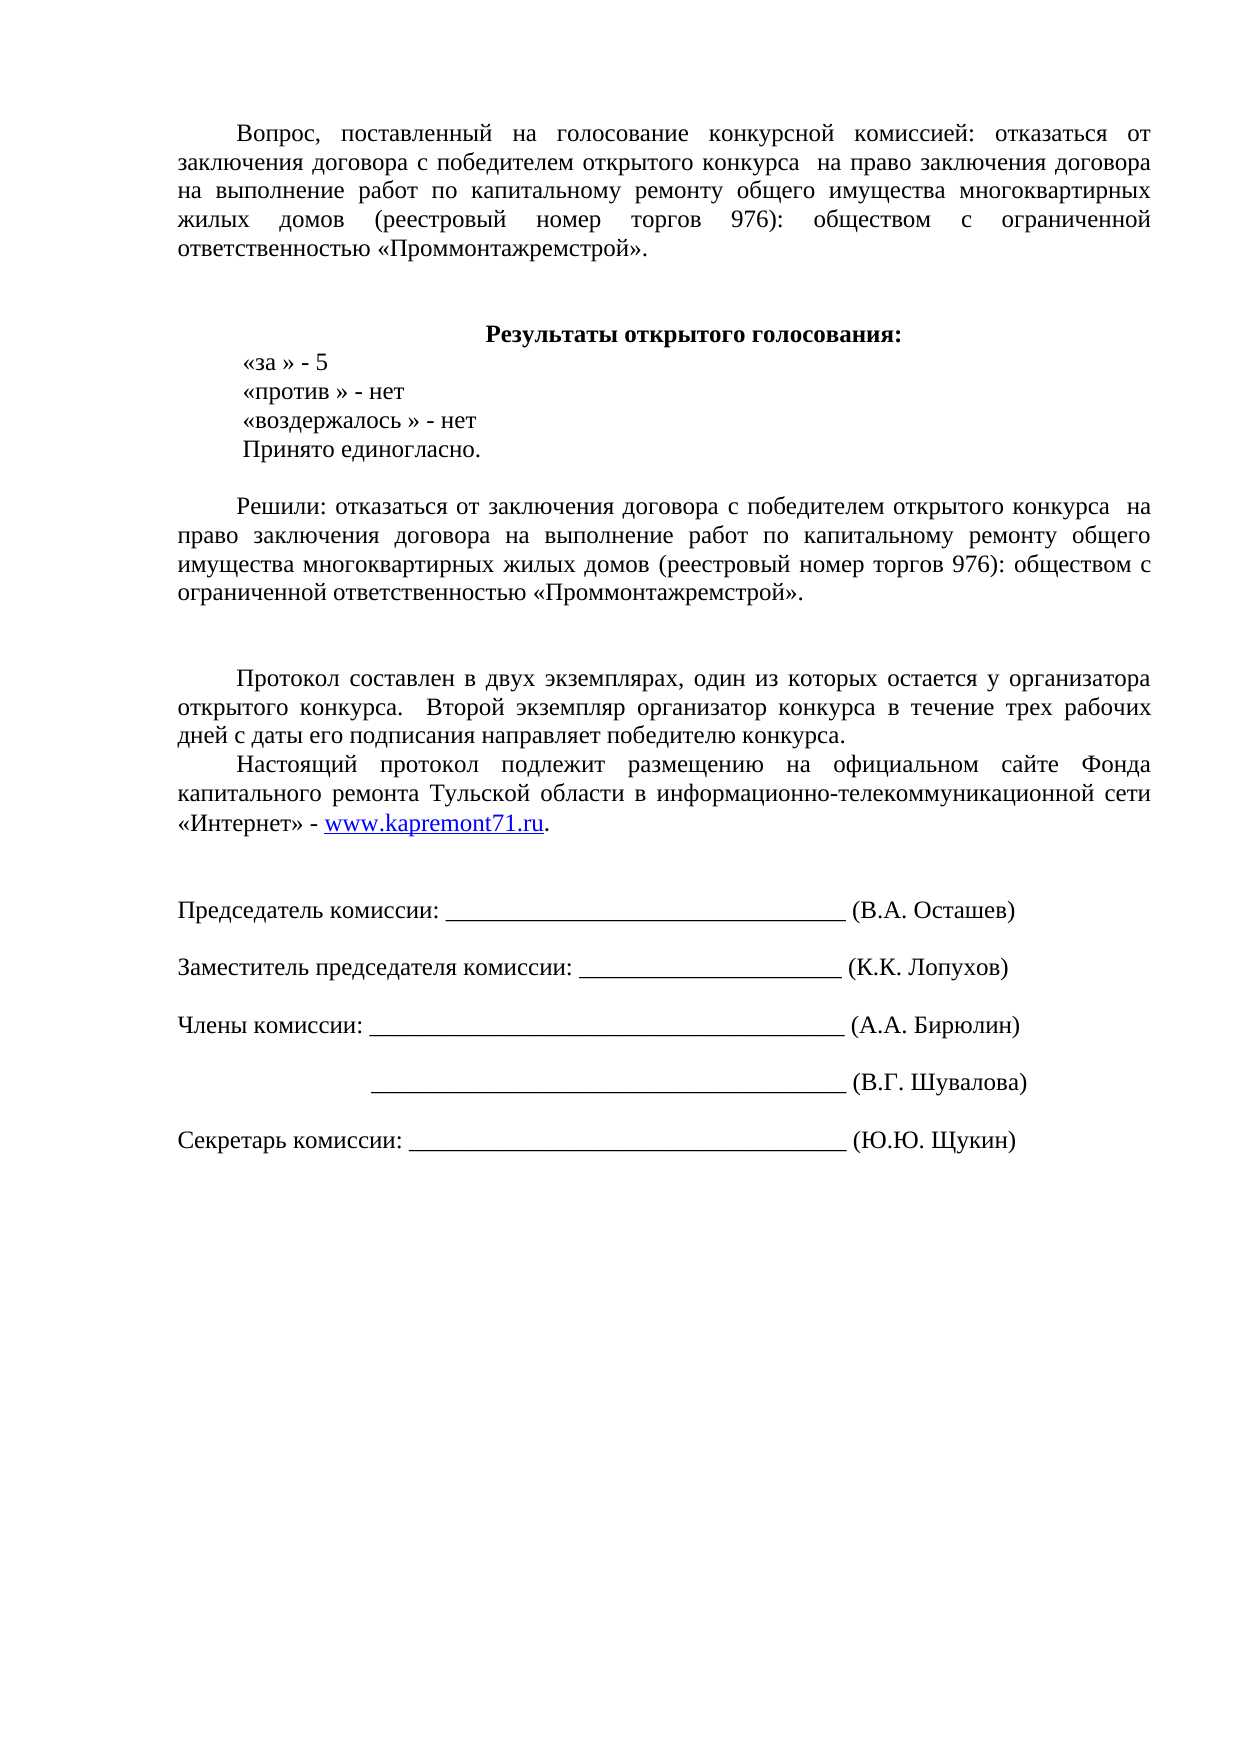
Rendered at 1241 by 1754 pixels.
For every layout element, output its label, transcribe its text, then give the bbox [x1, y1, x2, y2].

text Настоящий протокол подлежит размещению на официальном сайте Фонда капитального ремонта Тульской области в информационно-телекоммуникационной сети «Интернет» - www.kapremont71.ru. [177, 749, 1152, 837]
text Протокол составлен в двух экземплярах, один из которых остается у организатора открытого конкурса. Второй экземпляр организатор конкурса в течение трех рабочих дней с даты его подписания направляет победителю конкурса. [177, 663, 1152, 749]
text Председатель комиссии: ________________________________ (В.А. Осташев) [177, 895, 1152, 923]
text Секретарь комиссии: ___________________________________ (Ю.Ю. Щукин) [177, 1125, 1152, 1153]
list Результаты открытого голосования: [236, 319, 1152, 347]
text «воздержалось » - нет [236, 405, 1152, 434]
text «за » - 5 [236, 347, 1152, 376]
text Члены комиссии: ______________________________________ (А.А. Бирюлин) [177, 1010, 1152, 1038]
text Заместитель председателя комиссии: _____________________ (К.К. Лопухов) [177, 952, 1152, 981]
text Решили: отказаться от заключения договора с победителем открытого конкурса на право заключения договора на выполнение работ по капитальному ремонту общего имущества многоквартирных жилых домов (реестровый номер торгов 976): обществом с ограниченной ответственностью «Проммонтажремстрой». [177, 491, 1152, 606]
text ______________________________________ (В.Г. Шувалова) [177, 1067, 1152, 1096]
text «против » - нет [236, 376, 1152, 405]
text Вопрос, поставленный на голосование конкурсной комиссией: отказаться от заключения договора с победителем открытого конкурса на право заключения договора на выполнение работ по капитальному ремонту общего имущества многоквартирных жилых домов (реестровый номер торгов 976): обществом с ограниченной ответственностью «Проммонтажремстрой». [177, 118, 1152, 262]
text Принято единогласно. [236, 434, 1152, 462]
